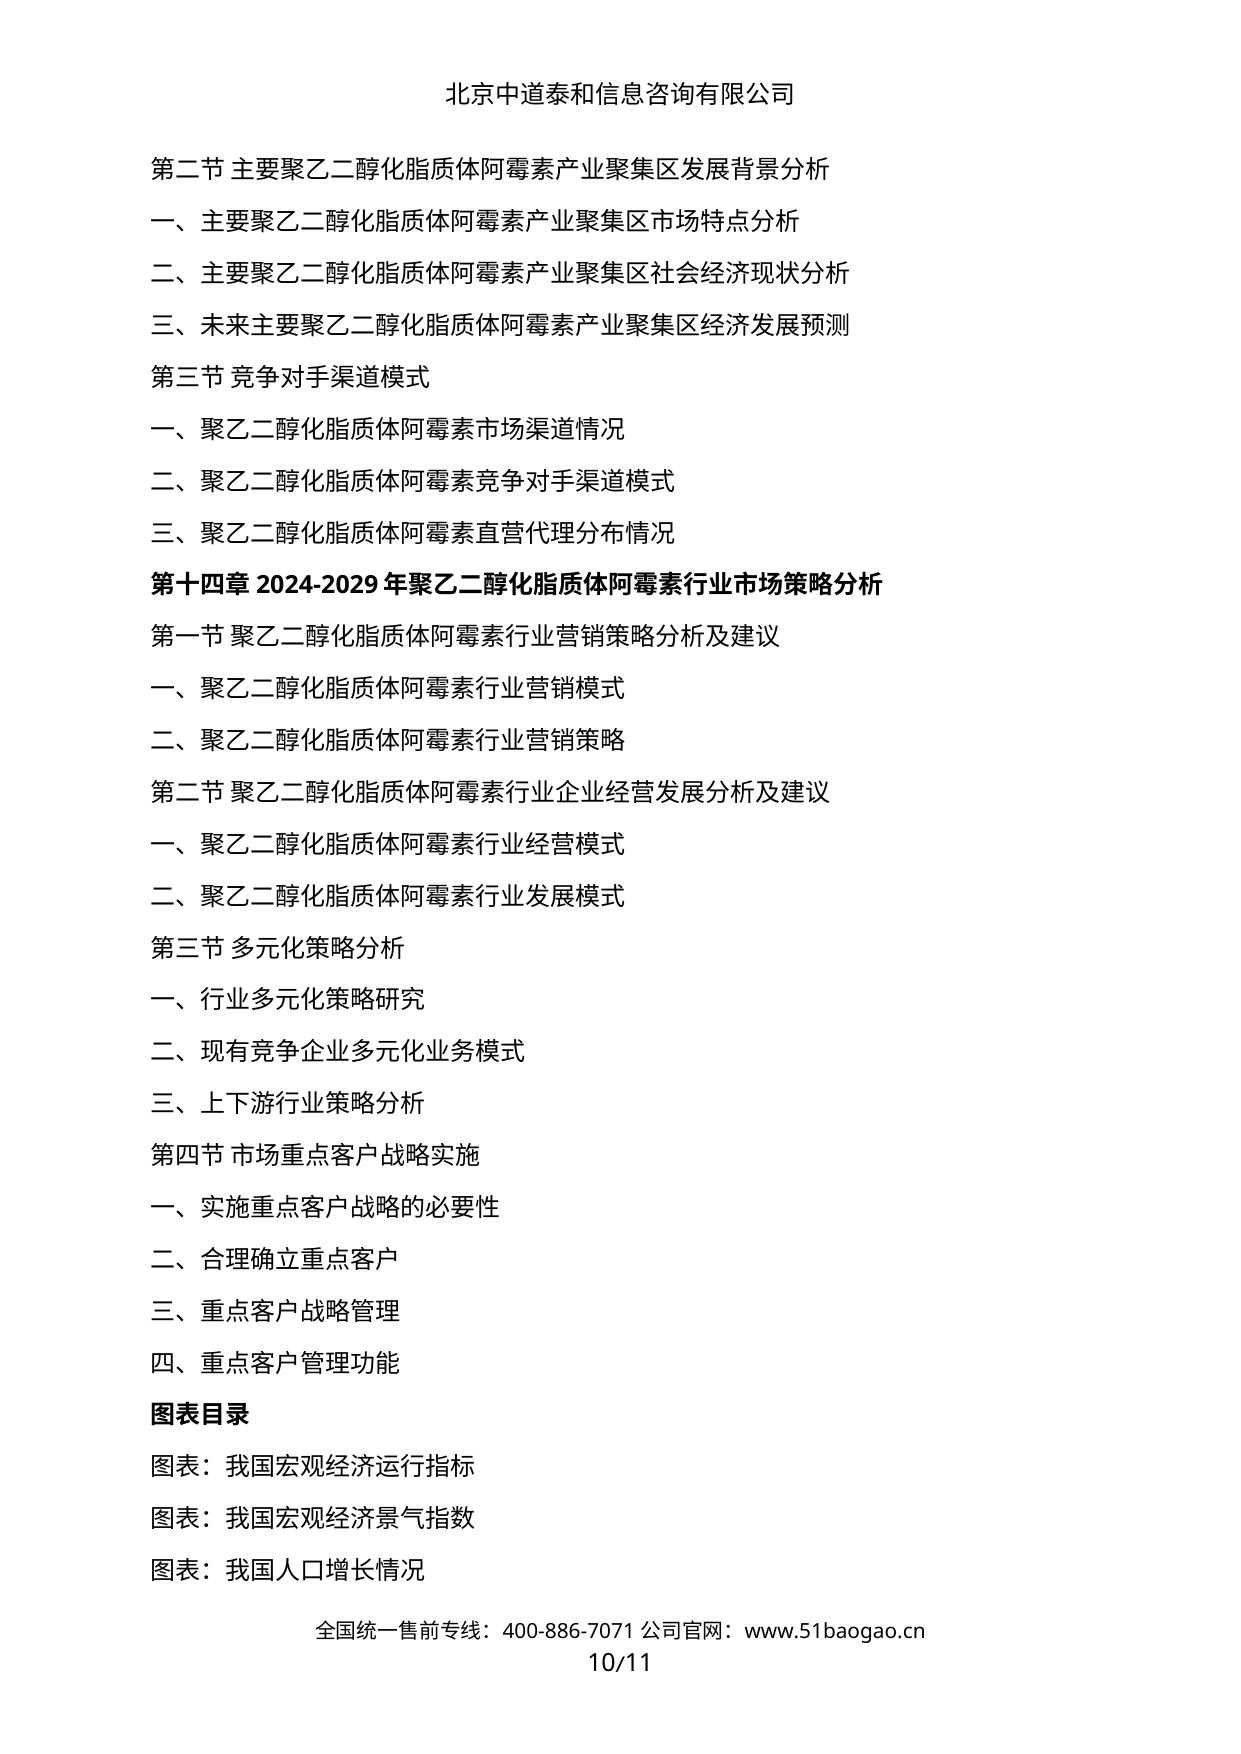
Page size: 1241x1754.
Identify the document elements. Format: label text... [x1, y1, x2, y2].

text 第四节 市场重点客户战略实施 [150, 1136, 1090, 1172]
text 一、聚乙二醇化脂质体阿霉素行业经营模式 [150, 824, 1090, 861]
text 图表：我国人口增长情况 [150, 1551, 1090, 1587]
text 一、聚乙二醇化脂质体阿霉素市场渠道情况 [150, 409, 1090, 446]
text 一、主要聚乙二醇化脂质体阿霉素产业聚集区市场特点分析 [150, 202, 1090, 238]
text 二、合理确立重点客户 [150, 1239, 1090, 1276]
text 一、聚乙二醇化脂质体阿霉素行业营销模式 [150, 669, 1090, 705]
text 二、现有竞争企业多元化业务模式 [150, 1032, 1090, 1068]
text 图表：我国宏观经济景气指数 [150, 1499, 1090, 1535]
text 一、实施重点客户战略的必要性 [150, 1187, 1090, 1224]
text 二、主要聚乙二醇化脂质体阿霉素产业聚集区社会经济现状分析 [150, 254, 1090, 290]
text 三、聚乙二醇化脂质体阿霉素直营代理分布情况 [150, 513, 1090, 549]
text 四、重点客户管理功能 [150, 1343, 1090, 1379]
text 第一节 聚乙二醇化脂质体阿霉素行业营销策略分析及建议 [150, 617, 1090, 653]
text 二、聚乙二醇化脂质体阿霉素行业营销策略 [150, 721, 1090, 757]
text 第三节 多元化策略分析 [150, 928, 1090, 964]
text 三、重点客户战略管理 [150, 1291, 1090, 1327]
text 二、聚乙二醇化脂质体阿霉素行业发展模式 [150, 876, 1090, 912]
text 图表目录 [150, 1395, 1090, 1431]
text 第三节 竞争对手渠道模式 [150, 357, 1090, 394]
text 第二节 主要聚乙二醇化脂质体阿霉素产业聚集区发展背景分析 [150, 150, 1090, 186]
text 第十四章 2024-2029年聚乙二醇化脂质体阿霉素行业市场策略分析 [150, 565, 1090, 601]
text 三、未来主要聚乙二醇化脂质体阿霉素产业聚集区经济发展预测 [150, 306, 1090, 342]
text 图表：我国宏观经济运行指标 [150, 1447, 1090, 1483]
text 三、上下游行业策略分析 [150, 1084, 1090, 1120]
text 第二节 聚乙二醇化脂质体阿霉素行业企业经营发展分析及建议 [150, 772, 1090, 809]
text 一、行业多元化策略研究 [150, 980, 1090, 1016]
text 二、聚乙二醇化脂质体阿霉素竞争对手渠道模式 [150, 461, 1090, 497]
